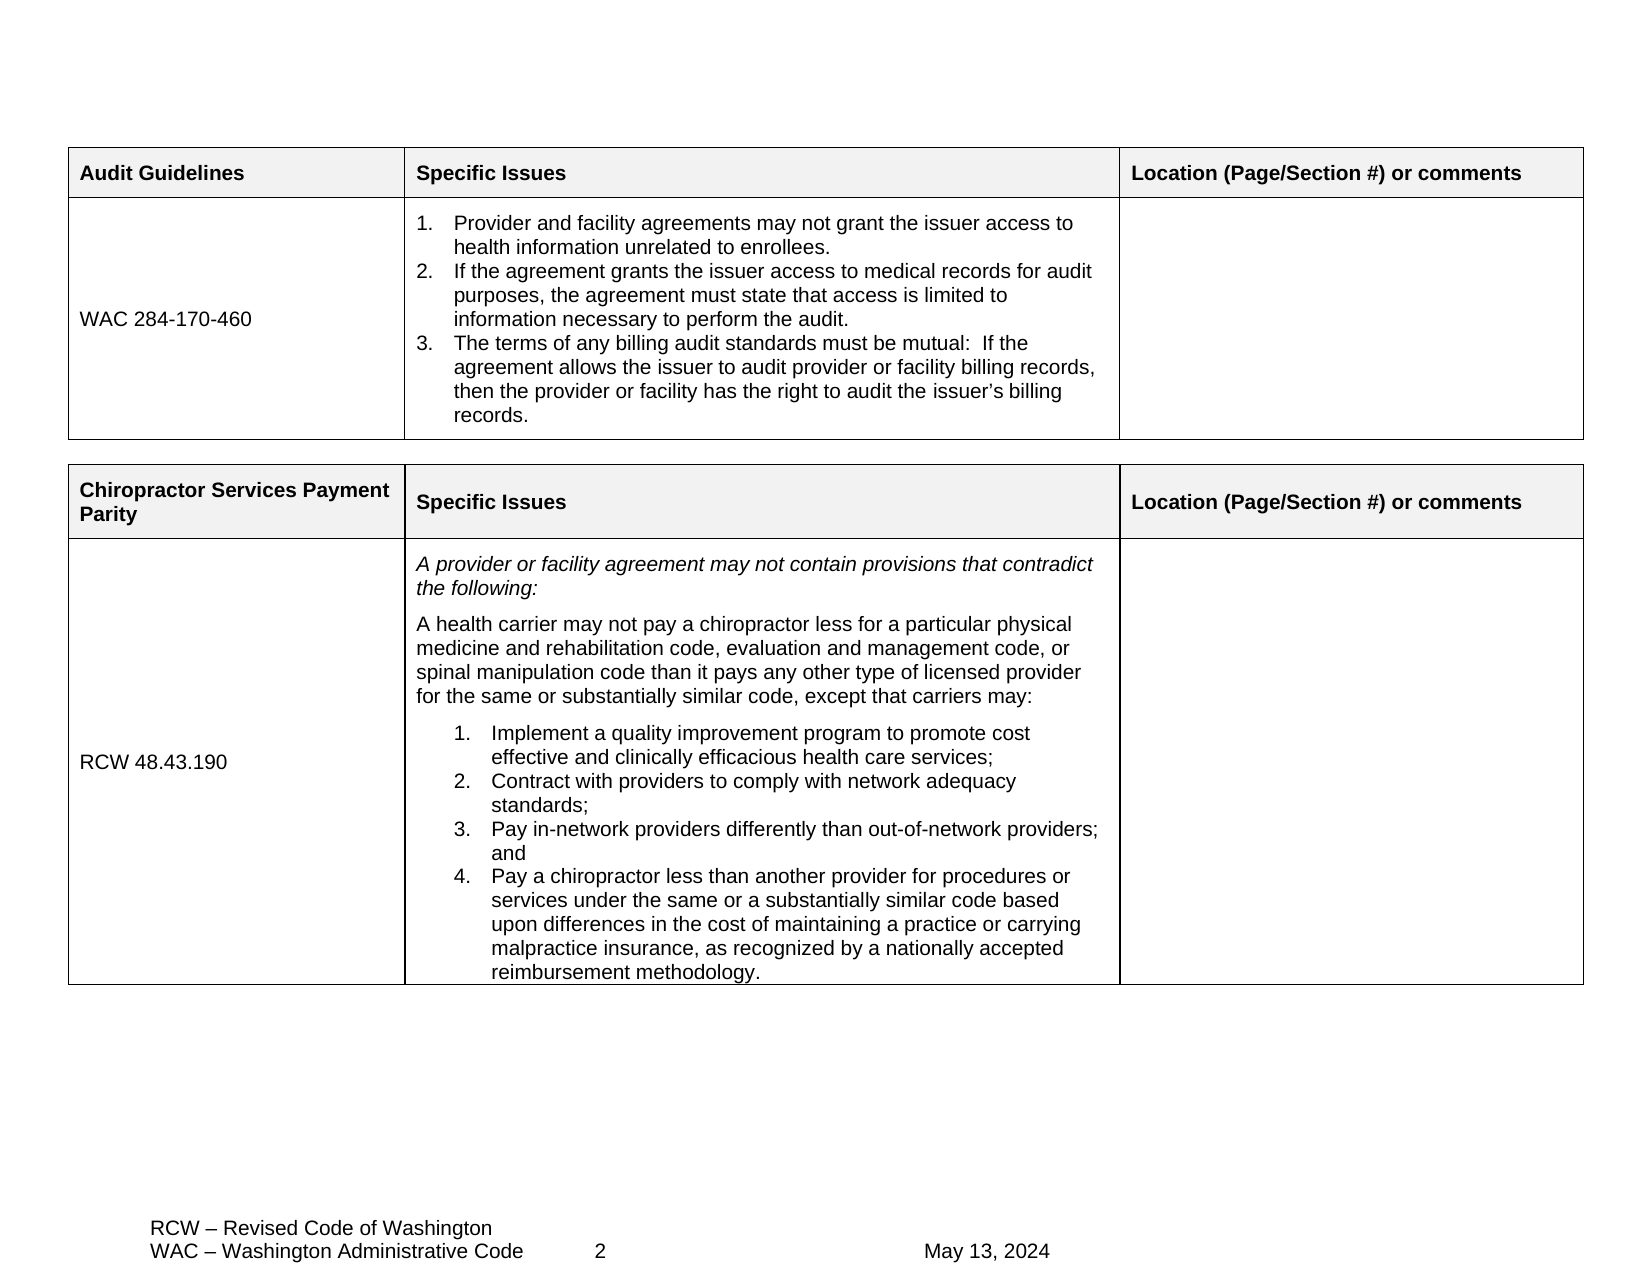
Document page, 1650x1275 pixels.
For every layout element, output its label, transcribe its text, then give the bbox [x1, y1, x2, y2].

table_header Specific Issues [406, 465, 1119, 538]
table_cell [1121, 539, 1583, 984]
table_cell Provider and facility agreements may not grant the issuer access to health information unrelated to enrollees. If the agreement grants the issuer access to medical records for audit purposes, the agreement must state that access is limited to information necessary to perform the audit. The terms of any billing audit standards must be mutual: If the agreement allows the issuer to audit provider or facility billing records, then the provider or facility has the right to audit the issuer’s billing records. [405, 198, 1119, 439]
table_cell WAC 284-170-460 [69, 198, 404, 439]
table_cell [1120, 198, 1583, 439]
table_header Location (Page/Section #) or comments [1121, 465, 1583, 538]
table_header Specific Issues [405, 148, 1119, 197]
table_header Chiropractor Services Payment Parity [69, 465, 404, 538]
table_cell RCW 48.43.190 [69, 539, 404, 984]
table_header Location (Page/Section #) or comments [1120, 148, 1583, 197]
table_cell A provider or facility agreement may not contain provisions that contradict the following: A health carrier may not pay a chiropractor less for a particular physical medicine and rehabilitation code, evaluation and management code, or spinal manipulation code than it pays any other type of licensed provider for the same or substantially similar code, except that carriers may: Implement a quality improvement program to promote cost effective and clinically efficacious health care services; Contract with providers to comply with network adequacy standards; Pay in-network providers differently than out-of-network providers; and Pay a chiropractor less than another provider for procedures or services under the same or a substantially similar code based upon differences in the cost of maintaining a practice or carrying malpractice insurance, as recognized by a nationally accepted reimbursement methodology. [406, 539, 1119, 984]
table_header Audit Guidelines [69, 148, 404, 197]
